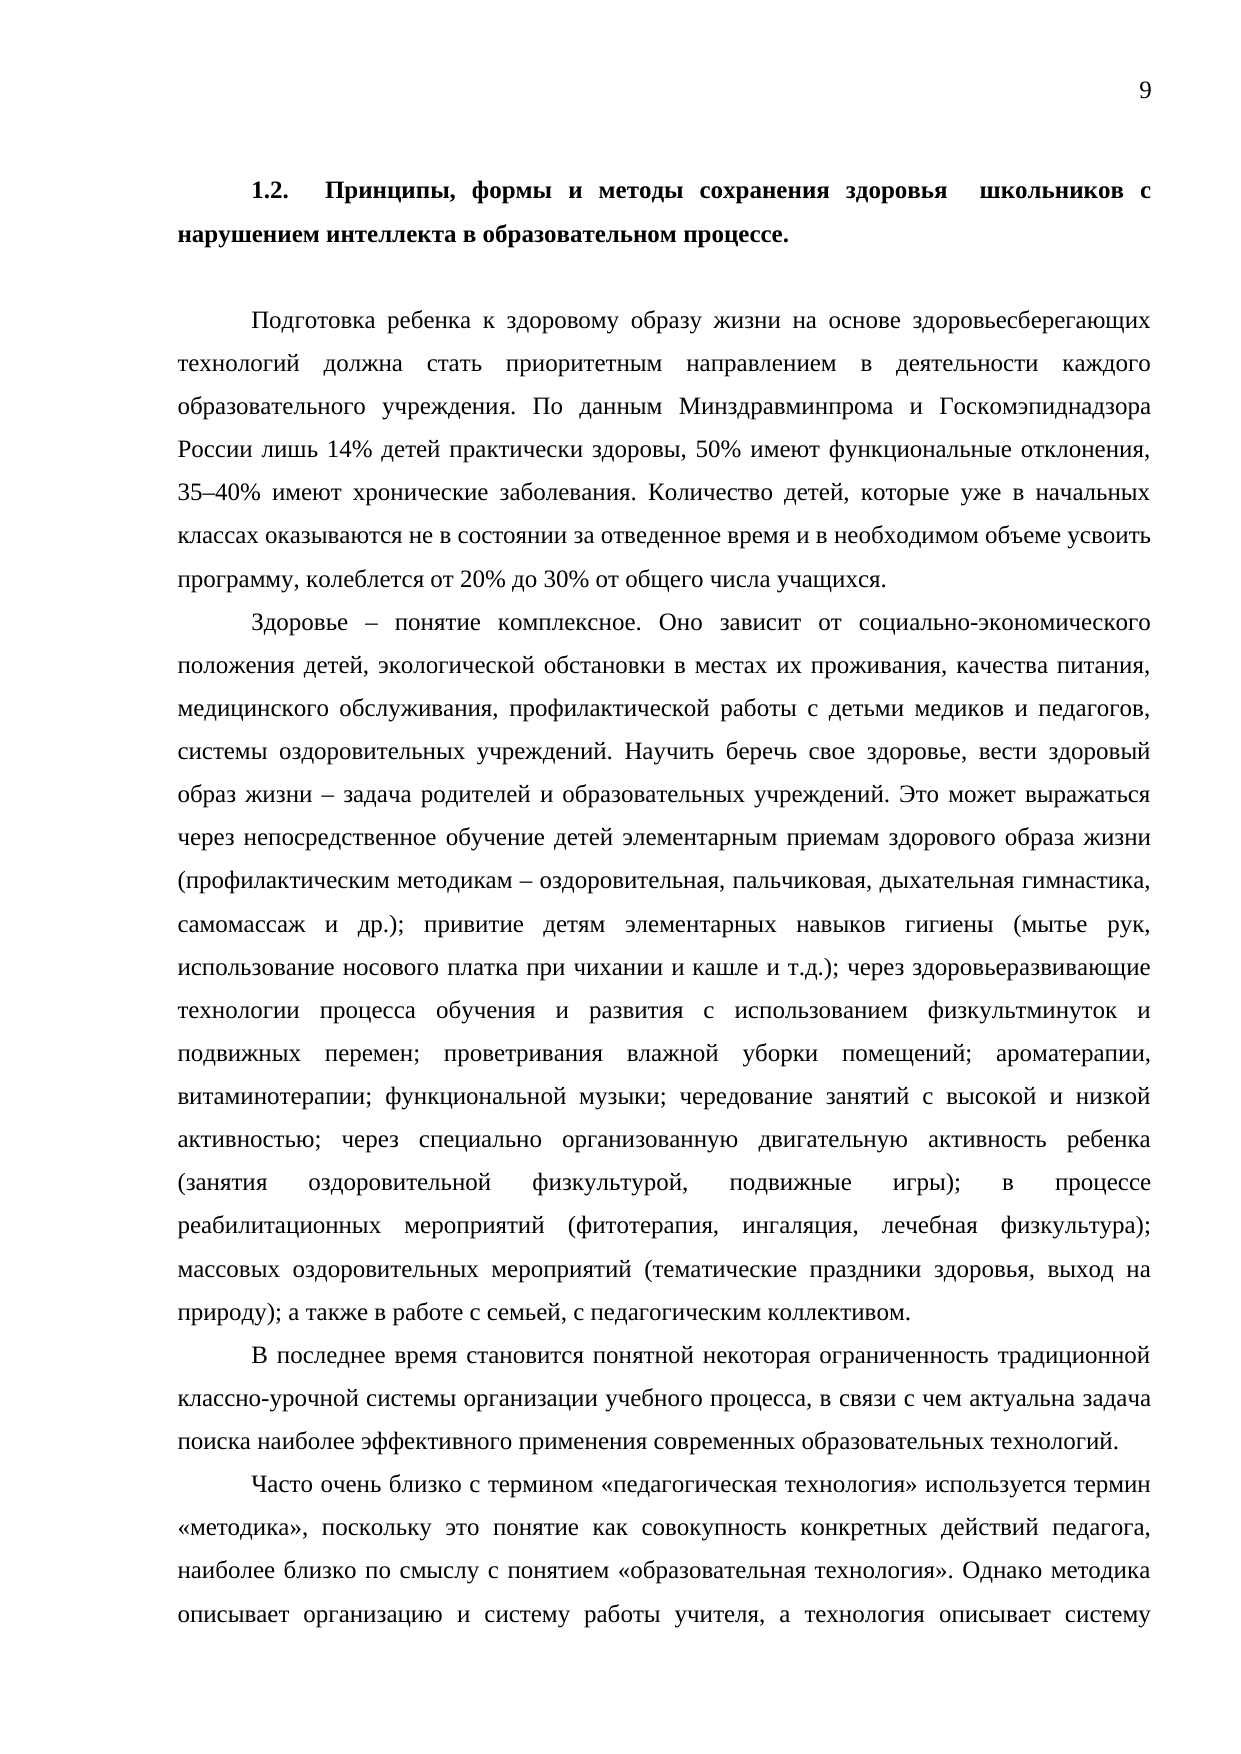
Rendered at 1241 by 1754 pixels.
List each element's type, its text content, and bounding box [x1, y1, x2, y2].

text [177, 1469, 1152, 1627]
text Здоровье – понятие комплексное. Оно зависит от социально-экономического положения детей, экологической обстановки в местах их проживания, качества питания, медицинского обслуживания, профилактической работы с детьми медиков и педагогов, системы оздоровительных учреждений. Научить беречь свое здоровье, вести здоровый образ жизни – задача родителей и образовательных учреждений. Это может выражаться через непосредственное обучение детей элементарным приемам здорового образа жизни (профилактическим методикам – оздоровительная, пальчиковая, дыхательная гимнастика, самомассаж и др.); привитие детям элементарных навыков гигиены (мытье рук, использование носового платка при чихании и кашле и т.д.); через здоровьеразвивающие технологии процесса обучения и развития с использованием физкультминуток и подвижных перемен; проветривания влажной уборки помещений; ароматерапии, витаминотерапии; функциональной музыки; чередование занятий с высокой и низкой активностью; через специально организованную двигательную активность ребенка (занятия оздоровительной физкультурой, подвижные игры); в процессе реабилитационных мероприятий (фитотерапия, ингаляция, лечебная физкультура); массовых оздоровительных мероприятий (тематические праздники здоровья, выход на природу); а также в работе с семьей, с педагогическим коллективом. [177, 607, 1152, 1326]
text В последнее время становится понятной некоторая ограниченность традиционной классно-урочной системы организации учебного процесса, в связи с чем актуальна задача поиска наиболее эффективного применения современных образовательных технологий. [177, 1340, 1152, 1455]
list Принципы, формы и методы сохранения здоровья школьников с нарушением интеллекта в образовательном процессе. [177, 176, 1152, 247]
text Подготовка ребенка к здоровому образу жизни на основе здоровьесберегающих технологий должна стать приоритетным направлением в деятельности каждого образовательного учреждения. По данным Минздравминпрома и Госкомэпиднадзора России лишь 14% детей практически здоровы, 50% имеют функциональные отклонения, 35–40% имеют хронические заболевания. Количество детей, которые уже в начальных классах оказываются не в состоянии за отведенное время и в необходимом объеме усвоить программу, колеблется от 20% до 30% от общего числа учащихся. [177, 305, 1152, 592]
